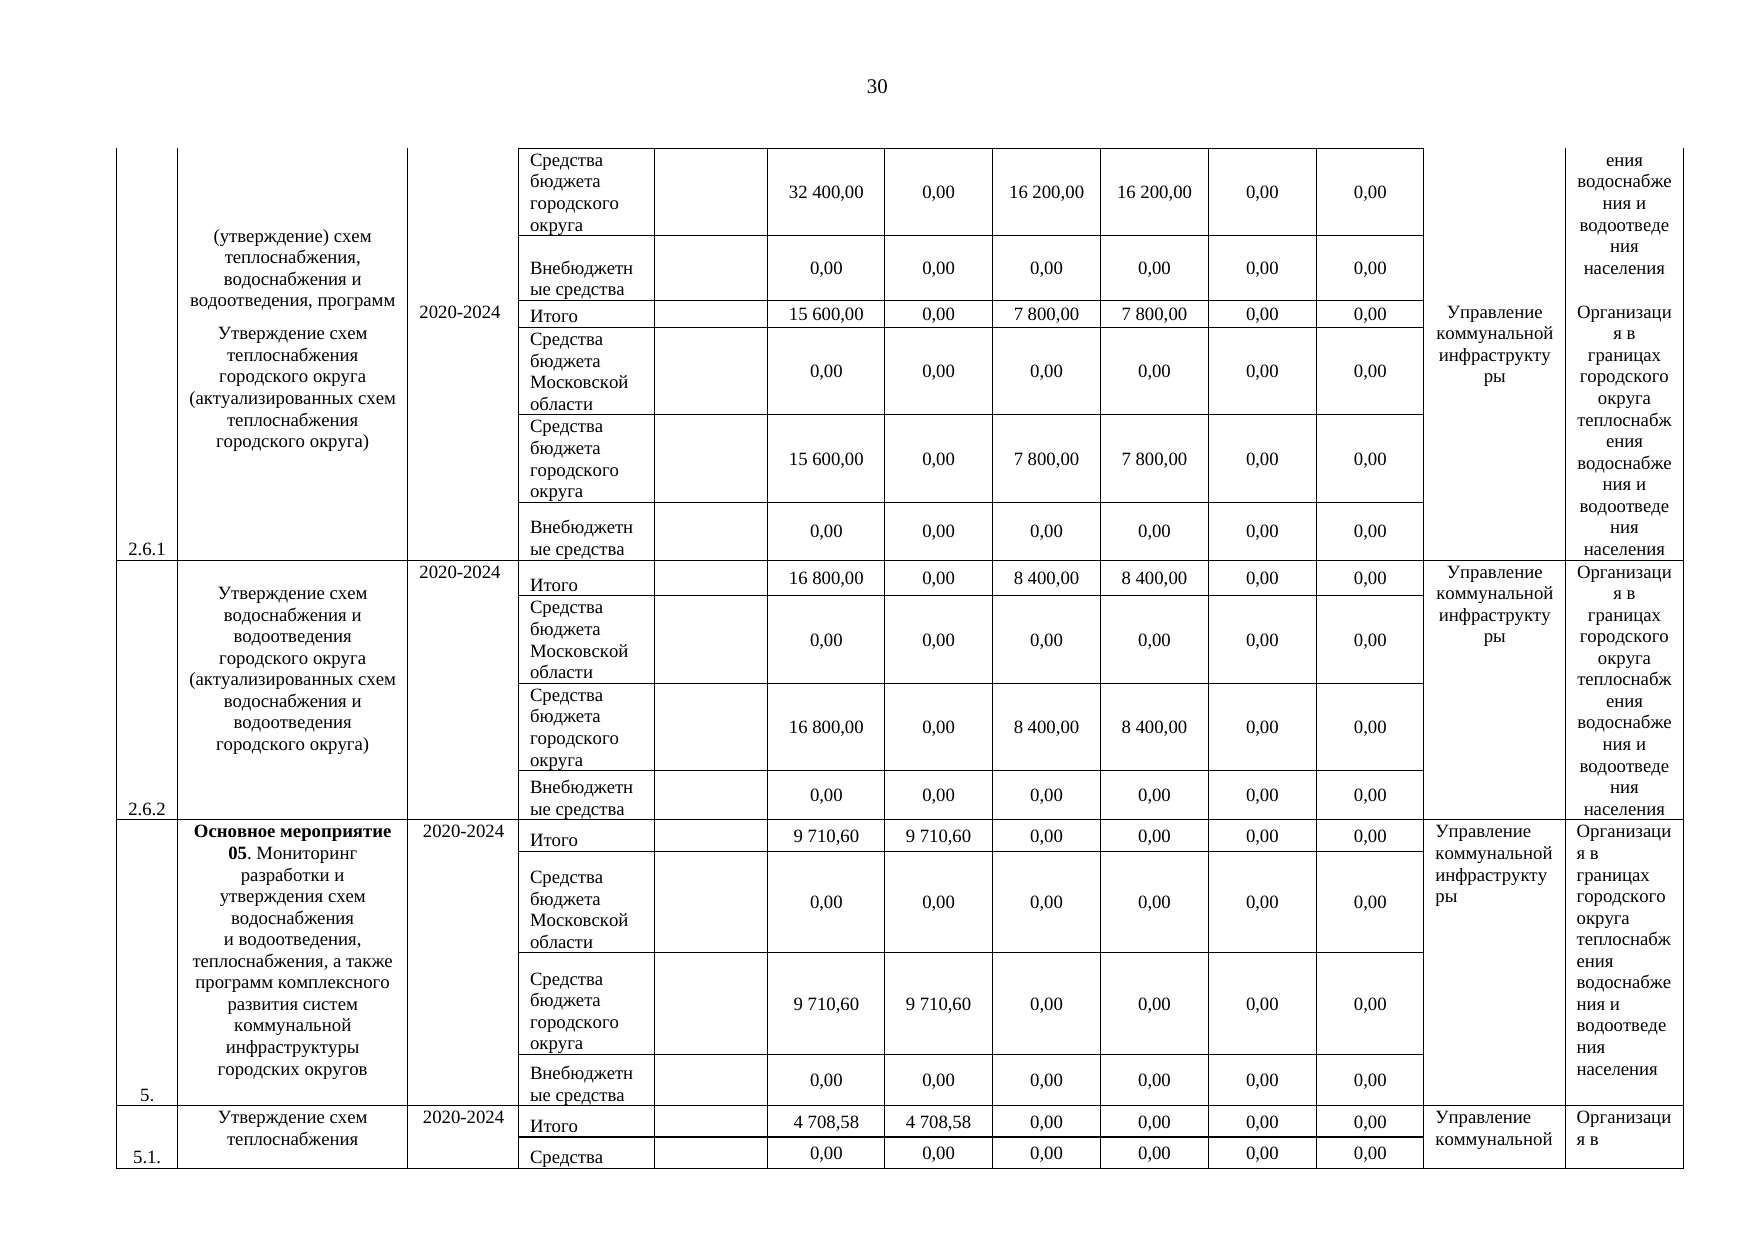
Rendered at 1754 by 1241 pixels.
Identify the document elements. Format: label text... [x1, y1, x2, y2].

table_cell 0,00 [768, 596, 884, 683]
table_cell 0,00 [885, 415, 992, 502]
table_cell 7 800,00 [993, 415, 1100, 502]
table_cell 0,00 [1101, 1138, 1208, 1168]
table_cell 0,00 [768, 1138, 884, 1168]
table_cell 7 800,00 [1101, 301, 1208, 327]
table_cell Управление коммунальной инфраструктуры [1424, 300, 1565, 559]
table_cell 0,00 [1209, 684, 1316, 770]
table_cell 0,00 [768, 236, 884, 300]
table_cell 0,00 [1209, 852, 1316, 952]
table_cell [655, 771, 767, 819]
table_cell 0,00 [1317, 1138, 1423, 1168]
table_cell 0,00 [1317, 852, 1423, 952]
table_cell 0,00 [768, 1055, 884, 1105]
table_cell 0,00 [1209, 953, 1316, 1054]
table_cell [655, 503, 767, 559]
table_cell 15 600,00 [768, 301, 884, 327]
table_cell 32 400,00 [768, 149, 884, 235]
table_cell 0,00 [1209, 1138, 1316, 1168]
table_cell 0,00 [1317, 301, 1423, 327]
table_cell 8 400,00 [1101, 561, 1208, 595]
table_cell 2.6.2 [117, 561, 177, 819]
table_cell 0,00 [1209, 328, 1316, 414]
table_cell 8 400,00 [993, 684, 1100, 770]
table_cell 2020-2024 [408, 561, 518, 819]
table_cell 0,00 [1209, 503, 1316, 559]
table_cell 0,00 [993, 1106, 1100, 1136]
table_cell Итого [519, 820, 654, 851]
table_cell [655, 852, 767, 952]
table_cell 0,00 [1317, 1106, 1423, 1136]
table_cell 0,00 [1101, 771, 1208, 819]
table_cell 0,00 [993, 236, 1100, 300]
table_cell 0,00 [1101, 852, 1208, 952]
table_cell 0,00 [1317, 953, 1423, 1054]
table_cell Управление коммунальной инфраструктуры [1424, 561, 1565, 819]
table_cell 2.6.1 [117, 300, 177, 559]
table_cell 4 708,58 [768, 1106, 884, 1136]
table_cell 0,00 [1101, 1055, 1208, 1105]
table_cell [1566, 300, 1683, 559]
table_cell Внебюджетные средства [519, 503, 654, 559]
table_cell [655, 596, 767, 683]
table_cell 0,00 [1317, 684, 1423, 770]
table_cell 15 600,00 [768, 415, 884, 502]
table_cell Внебюджетные средства [519, 771, 654, 819]
table_cell Утверждение схем водоснабжения и водоотведения городского округа (актуализированных схем водоснабжения и водоотведения городского округа) [178, 561, 407, 819]
table_cell 7 800,00 [993, 301, 1100, 327]
table_cell 0,00 [1101, 1106, 1208, 1136]
table_cell 2020-2024 [408, 1106, 518, 1168]
table_cell 9 710,60 [885, 820, 992, 851]
table_cell [655, 953, 767, 1054]
table_cell 0,00 [885, 328, 992, 414]
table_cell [519, 1138, 654, 1168]
table_cell 0,00 [885, 596, 992, 683]
table_cell 0,00 [1317, 503, 1423, 559]
table_cell 16 800,00 [768, 684, 884, 770]
table_cell 0,00 [885, 149, 992, 235]
table_cell 4 708,58 [885, 1106, 992, 1136]
table_cell 0,00 [1209, 301, 1316, 327]
table_cell 0,00 [1317, 415, 1423, 502]
table_cell 0,00 [1317, 771, 1423, 819]
table_cell [655, 149, 767, 235]
table_cell 0,00 [993, 503, 1100, 559]
table_cell [655, 415, 767, 502]
table_cell 0,00 [993, 852, 1100, 952]
table_cell Средства бюджета городского округа [519, 953, 654, 1054]
table_cell 0,00 [1101, 328, 1208, 414]
table_cell 8 400,00 [993, 561, 1100, 595]
table_cell Организация в границах городского округа теплоснабжения водоснабжения и водоотведения населения [1566, 561, 1683, 819]
table_cell 0,00 [885, 561, 992, 595]
table_cell Организация в границах городского округа теплоснабжения водоснабжения и водоотведения населения [1566, 1106, 1683, 1168]
table_cell 0,00 [1209, 236, 1316, 300]
table_cell 0,00 [1101, 236, 1208, 300]
table_cell Средства бюджета Московской области [519, 596, 654, 683]
table_cell 0,00 [1101, 820, 1208, 851]
table_cell 0,00 [768, 852, 884, 952]
table_cell 16 200,00 [1101, 149, 1208, 235]
table_cell Основное мероприятие 05. Мониторинг разработки и утверждения схем водоснабжения и водоотведения, теплоснабжения, а также программ комплексного развития систем коммунальной инфраструктуры городских округов [178, 820, 407, 1105]
table_cell Итого [519, 561, 654, 595]
table_cell 0,00 [885, 852, 992, 952]
table_cell 16 800,00 [768, 561, 884, 595]
table_cell 0,00 [1317, 149, 1423, 235]
table_cell 0,00 [1317, 328, 1423, 414]
table_cell 0,00 [768, 771, 884, 819]
table_cell Утверждение схем теплоснабжения городских округов (актуализированных схем теплоснабжения городских округов) [178, 1106, 407, 1168]
table_cell 2020-2024 [408, 820, 518, 1105]
table_cell Управление коммунальной инфраструктуры [1424, 1106, 1565, 1168]
table_cell 5.1. [117, 1106, 177, 1168]
table_cell [655, 236, 767, 300]
table_cell 0,00 [885, 236, 992, 300]
table_cell 0,00 [993, 596, 1100, 683]
table_cell 0,00 [1317, 1055, 1423, 1105]
table_cell 5. [117, 820, 177, 1105]
table_cell 0,00 [885, 301, 992, 327]
table_cell 0,00 [1209, 1055, 1316, 1105]
table_cell 0,00 [1209, 771, 1316, 819]
table_cell Средства бюджета Московской области [519, 328, 654, 414]
table_cell 0,00 [1209, 149, 1316, 235]
table_cell 0,00 [768, 328, 884, 414]
table_cell 0,00 [1101, 596, 1208, 683]
table_cell 0,00 [768, 503, 884, 559]
table_cell 9 710,60 [885, 953, 992, 1054]
table_cell 0,00 [1209, 415, 1316, 502]
table_cell 0,00 [1209, 561, 1316, 595]
table_cell 0,00 [1101, 503, 1208, 559]
table_cell Средства бюджета городского округа [519, 149, 654, 235]
table_cell Внебюджетные средства [519, 1055, 654, 1105]
table_cell [655, 301, 767, 327]
table_cell 0,00 [1317, 596, 1423, 683]
table_cell 9 710,60 [768, 820, 884, 851]
table_cell 0,00 [1317, 820, 1423, 851]
table_cell 0,00 [1317, 561, 1423, 595]
table_cell 0,00 [1101, 953, 1208, 1054]
table_cell [655, 1055, 767, 1105]
table_cell Внебюджетные средства [519, 236, 654, 300]
table_cell 0,00 [1317, 236, 1423, 300]
table_cell 9 710,60 [768, 953, 884, 1054]
table_cell 0,00 [1209, 596, 1316, 683]
table_cell Средства бюджета городского округа [519, 415, 654, 502]
table_cell 0,00 [885, 503, 992, 559]
table_cell [655, 820, 767, 851]
table_cell 0,00 [885, 771, 992, 819]
table_cell 0,00 [1209, 1106, 1316, 1136]
table_cell 0,00 [993, 771, 1100, 819]
table_cell Средства бюджета городского округа [519, 684, 654, 770]
table_cell 0,00 [885, 684, 992, 770]
table_cell Управление коммунальной инфраструктуры [1424, 820, 1565, 1105]
table_cell 0,00 [993, 953, 1100, 1054]
table_cell Итого [519, 301, 654, 327]
table_cell 2020-2024 [408, 300, 518, 559]
table_cell 0,00 [993, 820, 1100, 851]
table_cell Организация в границах городского округа теплоснабжения водоснабжения и водоотведения населения [1566, 820, 1683, 1105]
table_cell 0,00 [993, 328, 1100, 414]
table_cell 7 800,00 [1101, 415, 1208, 502]
table_cell Итого [519, 1106, 654, 1136]
table_cell [655, 684, 767, 770]
table_cell [655, 1106, 767, 1136]
table_cell 16 200,00 [993, 149, 1100, 235]
table_cell Утверждение схем теплоснабжения городского округа (актуализированных схем теплоснабжения городского округа) [178, 300, 407, 559]
table_cell Средства бюджета Московской области [519, 852, 654, 952]
table_cell 0,00 [993, 1055, 1100, 1105]
table_cell 0,00 [1209, 820, 1316, 851]
table_cell 8 400,00 [1101, 684, 1208, 770]
table_cell [655, 561, 767, 595]
table_cell [655, 1138, 767, 1168]
table_cell [655, 328, 767, 414]
table_cell 0,00 [885, 1055, 992, 1105]
table_cell 0,00 [885, 1138, 992, 1168]
table_cell 0,00 [993, 1138, 1100, 1168]
